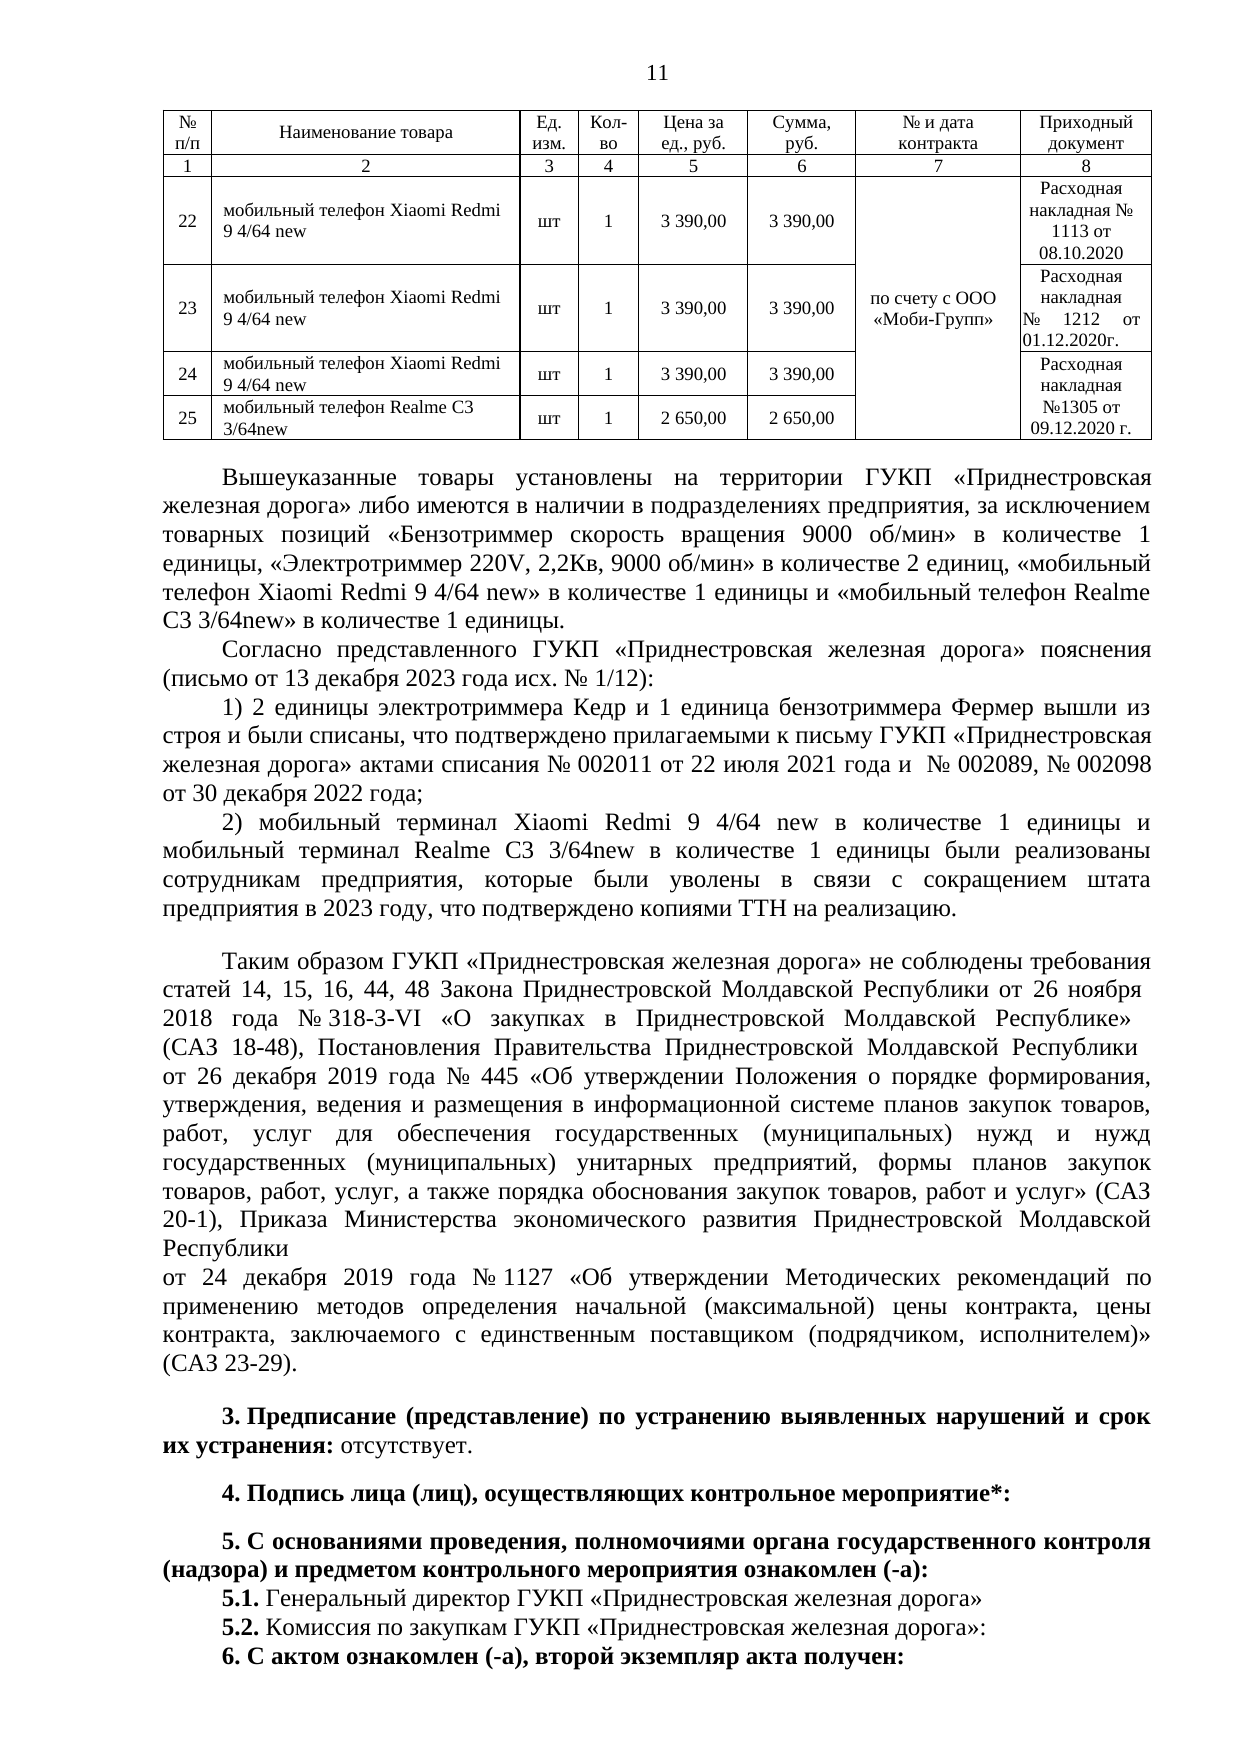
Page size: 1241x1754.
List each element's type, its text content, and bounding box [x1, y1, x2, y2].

table_cell Расходная накладная № 1113 от 08.10.2020 [1021, 177, 1151, 263]
text 5.2. Комиссия по закупкам ГУКП «Приднестровская железная дорога»: [162, 1612, 1152, 1641]
table_cell 1 [579, 396, 638, 439]
table_cell 2 650,00 [639, 396, 747, 439]
table_cell 1 [164, 155, 211, 176]
table_cell Расходная накладная №1305 от 09.12.2020 г. [1021, 352, 1151, 439]
table_cell 2 650,00 [748, 396, 855, 439]
table_cell 2 [212, 155, 519, 176]
table_cell 3 390,00 [639, 265, 747, 351]
table_cell шт [521, 396, 578, 439]
table_header Сумма, руб. [748, 111, 855, 154]
text 1) 2 единицы электротриммера Кедр и 1 единица бензотриммера Фермер вышли из строя и были списаны, что подтверждено прилагаемыми к письму ГУКП «Приднестровская железная дорога» актами списания № 002011 от 22 июля 2021 года и № 002089, № 002098 от 30 декабря 2022 года; [162, 692, 1152, 807]
table_cell 3 390,00 [748, 177, 855, 263]
table_cell 8 [1021, 155, 1151, 176]
table_cell 25 [164, 396, 211, 439]
table_header Ед. изм. [521, 111, 578, 154]
table_cell 3 [521, 155, 578, 176]
text 5.1. Генеральный директор ГУКП «Приднестровская железная дорога» [162, 1583, 1152, 1612]
table_cell шт [521, 177, 578, 263]
table_cell 3 390,00 [748, 352, 855, 395]
text 6. С актом ознакомлен (-а), второй экземпляр акта получен: [162, 1641, 1152, 1669]
table_header Цена за ед., руб. [639, 111, 747, 154]
text 3. Предписание (представление) по устранению выявленных нарушений и срок их устранения: отсутствует. [162, 1401, 1152, 1459]
text Вышеуказанные товары установлены на территории ГУКП «Приднестровская железная дорога» либо имеются в наличии в подразделениях предприятия, за исключением товарных позиций «Бензотриммер скорость вращения 9000 об/мин» в количестве 1 единицы, «Электротриммер 220V, 2,2Кв, 9000 об/мин» в количестве 2 единиц, «мобильный телефон Xiaomi Redmi 9 4/64 new» в количестве 1 единицы и «мобильный телефон Realme C3 3/64new» в количестве 1 единицы. [162, 462, 1152, 634]
table_header № и дата контракта [856, 111, 1020, 154]
table_cell шт [521, 265, 578, 351]
table_cell 4 [579, 155, 638, 176]
table_cell 1 [579, 265, 638, 351]
table_cell 7 [856, 155, 1020, 176]
table_cell мобильный телефон Xiaomi Redmi 9 4/64 new [212, 177, 519, 263]
table_cell 3 390,00 [748, 265, 855, 351]
table_cell 5 [639, 155, 747, 176]
text Согласно представленного ГУКП «Приднестровская железная дорога» пояснения (письмо от 13 декабря 2023 года исх. № 1/12): [162, 634, 1152, 692]
table_header Приходный документ [1021, 111, 1151, 154]
table_cell 23 [164, 265, 211, 351]
table_cell по счету с ООО «Моби-Групп» [856, 177, 1020, 439]
text 5. С основаниями проведения, полномочиями органа государственного контроля (надзора) и предметом контрольного мероприятия ознакомлен (-а): [162, 1526, 1152, 1583]
table_cell мобильный телефон Xiaomi Redmi 9 4/64 new [212, 265, 519, 351]
text Таким образом ГУКП «Приднестровская железная дорога» не соблюдены требования статей 14, 15, 16, 44, 48 Закона Приднестровской Молдавской Республики от 26 ноября 2018 года № 318-З-VI «О закупках в Приднестровской Молдавской Республике» (САЗ 18-48), Постановления Правительства Приднестровской Молдавской Республики от 26 декабря 2019 года № 445 «Об утверждении Положения о порядке формирования, утверждения, ведения и размещения в информационной системе планов закупок товаров, работ, услуг для обеспечения государственных (муниципальных) нужд и нужд государственных (муниципальных) унитарных предприятий, формы планов закупок товаров, работ, услуг, а также порядка обоснования закупок товаров, работ и услуг» (САЗ 20-1), Приказа Министерства экономического развития Приднестровской Молдавской Республики от 24 декабря 2019 года № 1127 «Об утверждении Методических рекомендаций по применению методов определения начальной (максимальной) цены контракта, цены контракта, заключаемого с единственным поставщиком (подрядчиком, исполнителем)» (САЗ 23-29). [162, 946, 1152, 1377]
table_cell 6 [748, 155, 855, 176]
text 2) мобильный терминал Xiaomi Redmi 9 4/64 new в количестве 1 единицы и мобильный терминал Realme C3 3/64new в количестве 1 единицы были реализованы сотрудникам предприятия, которые были уволены в связи с сокращением штата предприятия в 2023 году, что подтверждено копиями ТТН на реализацию. [162, 807, 1152, 922]
table_header Кол-во [579, 111, 638, 154]
table_cell 1 [579, 352, 638, 395]
table_cell шт [521, 352, 578, 395]
table_cell 3 390,00 [639, 177, 747, 263]
table_cell 1 [579, 177, 638, 263]
table_cell мобильный телефон Xiaomi Redmi 9 4/64 new [212, 352, 519, 395]
table_cell Расходная накладная № 1212 от 01.12.2020г. [1021, 265, 1151, 351]
table_cell 24 [164, 352, 211, 395]
table_cell 22 [164, 177, 211, 263]
table_cell 3 390,00 [639, 352, 747, 395]
table_header Наименование товара [212, 111, 519, 154]
table_cell мобильный телефон Realme C3 3/64new [212, 396, 519, 439]
table_header № п/п [164, 111, 211, 154]
text 4. Подпись лица (лиц), осуществляющих контрольное мероприятие*: [162, 1478, 1152, 1507]
